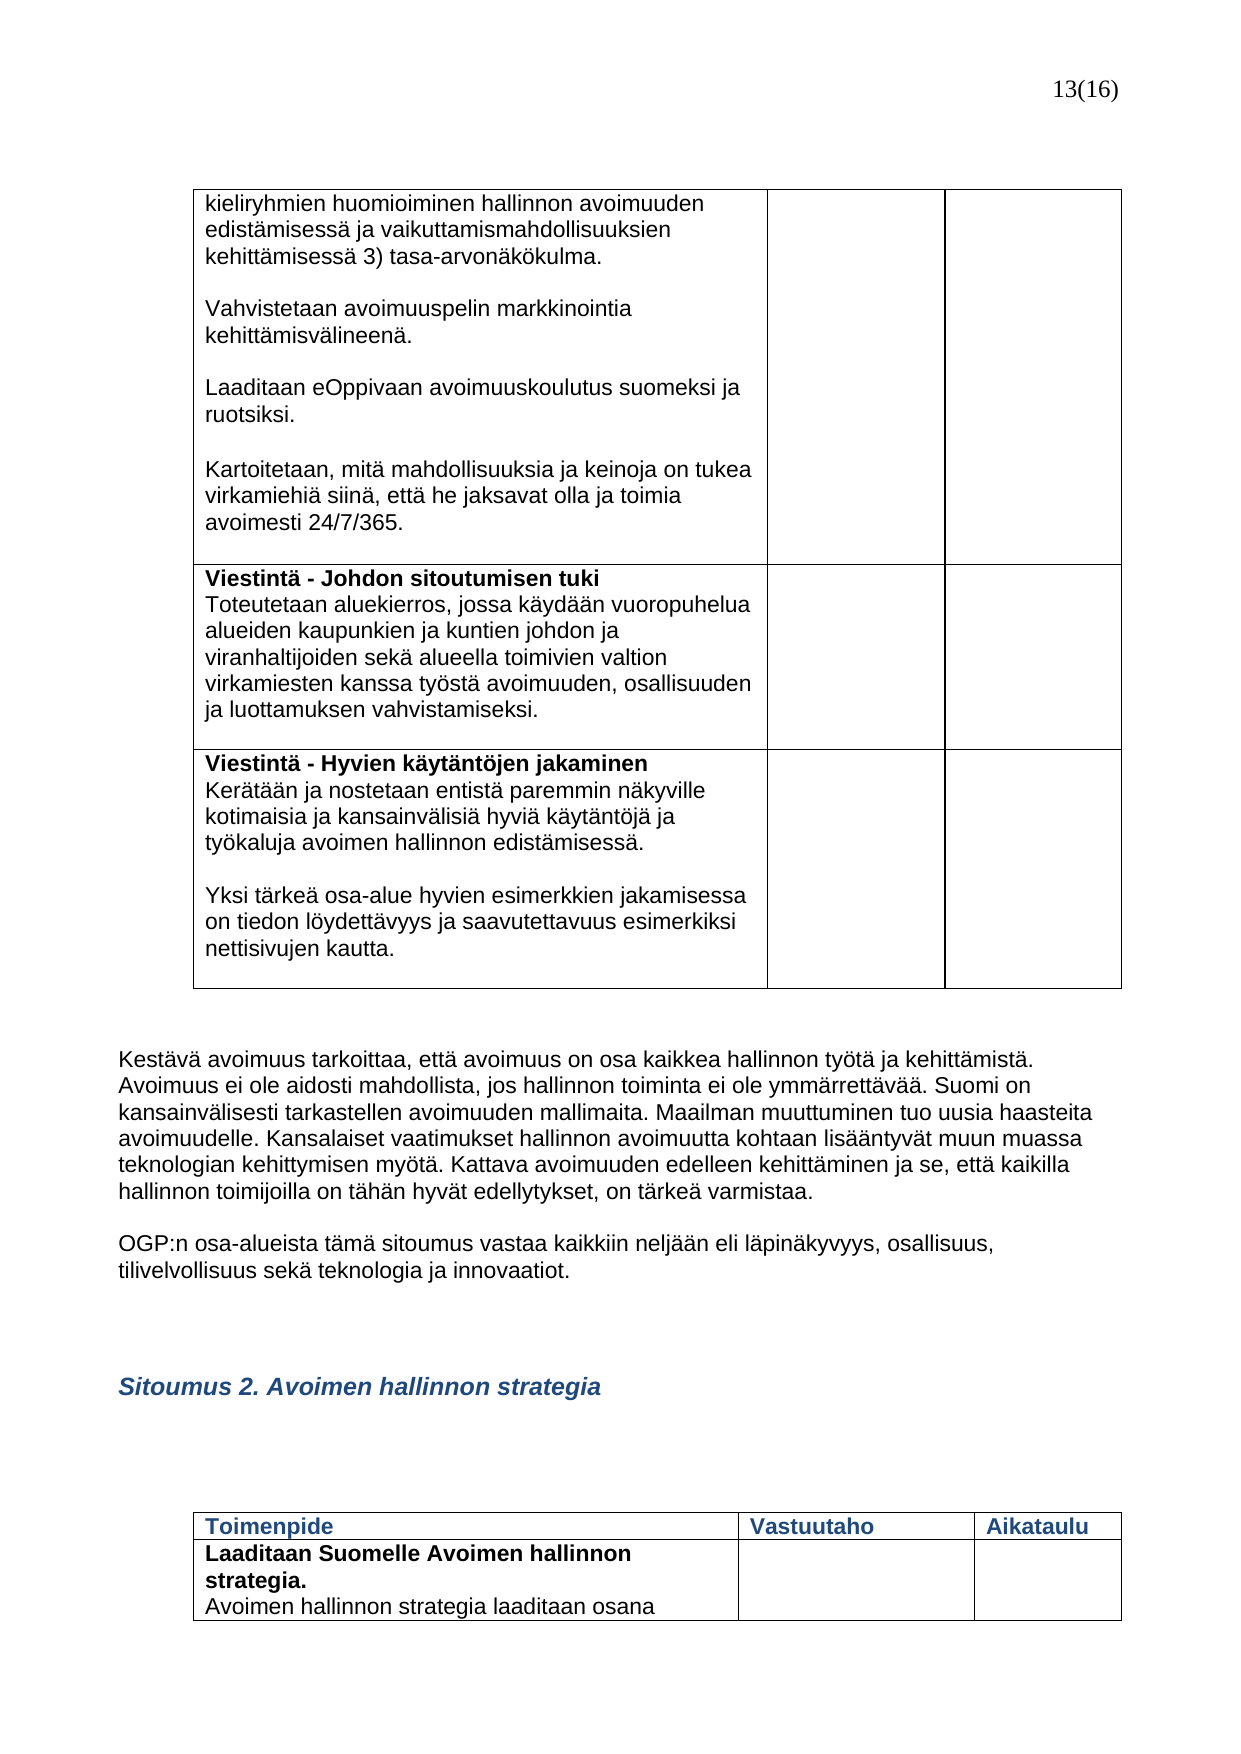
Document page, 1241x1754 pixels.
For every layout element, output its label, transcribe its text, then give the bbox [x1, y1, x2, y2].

table_header Vastuutaho [739, 1513, 974, 1539]
table_cell [739, 1540, 974, 1619]
table_header Toimenpide [194, 1513, 738, 1539]
table_cell Viestintä - Johdon sitoutumisen tuki Toteutetaan aluekierros, jossa käydään vuoropuhelua alueiden kaupunkien ja kuntien johdon ja viranhaltijoiden sekä alueella toimivien valtion virkamiesten kanssa työstä avoimuuden, osallisuuden ja luottamuksen vahvistamiseksi. [194, 565, 767, 749]
text OGP:n osa-alueista tämä sitoumus vastaa kaikkiin neljään eli läpinäkyvyys, osallisuus, tilivelvollisuus sekä teknologia ja innovaatiot. [118, 1230, 1122, 1283]
table_cell [946, 190, 1121, 564]
table_cell [946, 565, 1121, 749]
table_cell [194, 190, 767, 564]
table_cell [975, 1540, 1121, 1619]
text Kestävä avoimuus tarkoittaa, että avoimuus on osa kaikkea hallinnon työtä ja kehittämistä. Avoimuus ei ole aidosti mahdollista, jos hallinnon toiminta ei ole ymmärrettävää. Suomi on kansainvälisesti tarkastellen avoimuuden mallimaita. Maailman muuttuminen tuo uusia haasteita avoimuudelle. Kansalaiset vaatimukset hallinnon avoimuutta kohtaan lisääntyvät muun muassa teknologian kehittymisen myötä. Kattava avoimuuden edelleen kehittäminen ja se, että kaikilla hallinnon toimijoilla on tähän hyvät edellytykset, on tärkeä varmistaa. [118, 1046, 1122, 1204]
text Sitoumus 2. Avoimen hallinnon strategia [118, 1372, 1122, 1400]
table_cell Viestintä - Hyvien käytäntöjen jakaminen Kerätään ja nostetaan entistä paremmin näkyville kotimaisia ja kansainvälisiä hyviä käytäntöjä ja työkaluja avoimen hallinnon edistämisessä. Yksi tärkeä osa-alue hyvien esimerkkien jakamisessa on tiedon löydettävyys ja saavutettavuus esimerkiksi nettisivujen kautta. [194, 750, 767, 987]
table_cell [946, 750, 1121, 987]
table_header Aikataulu [975, 1513, 1121, 1539]
table_cell [768, 190, 944, 564]
table_cell [768, 750, 944, 987]
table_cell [194, 1540, 738, 1619]
table_cell [768, 565, 944, 749]
